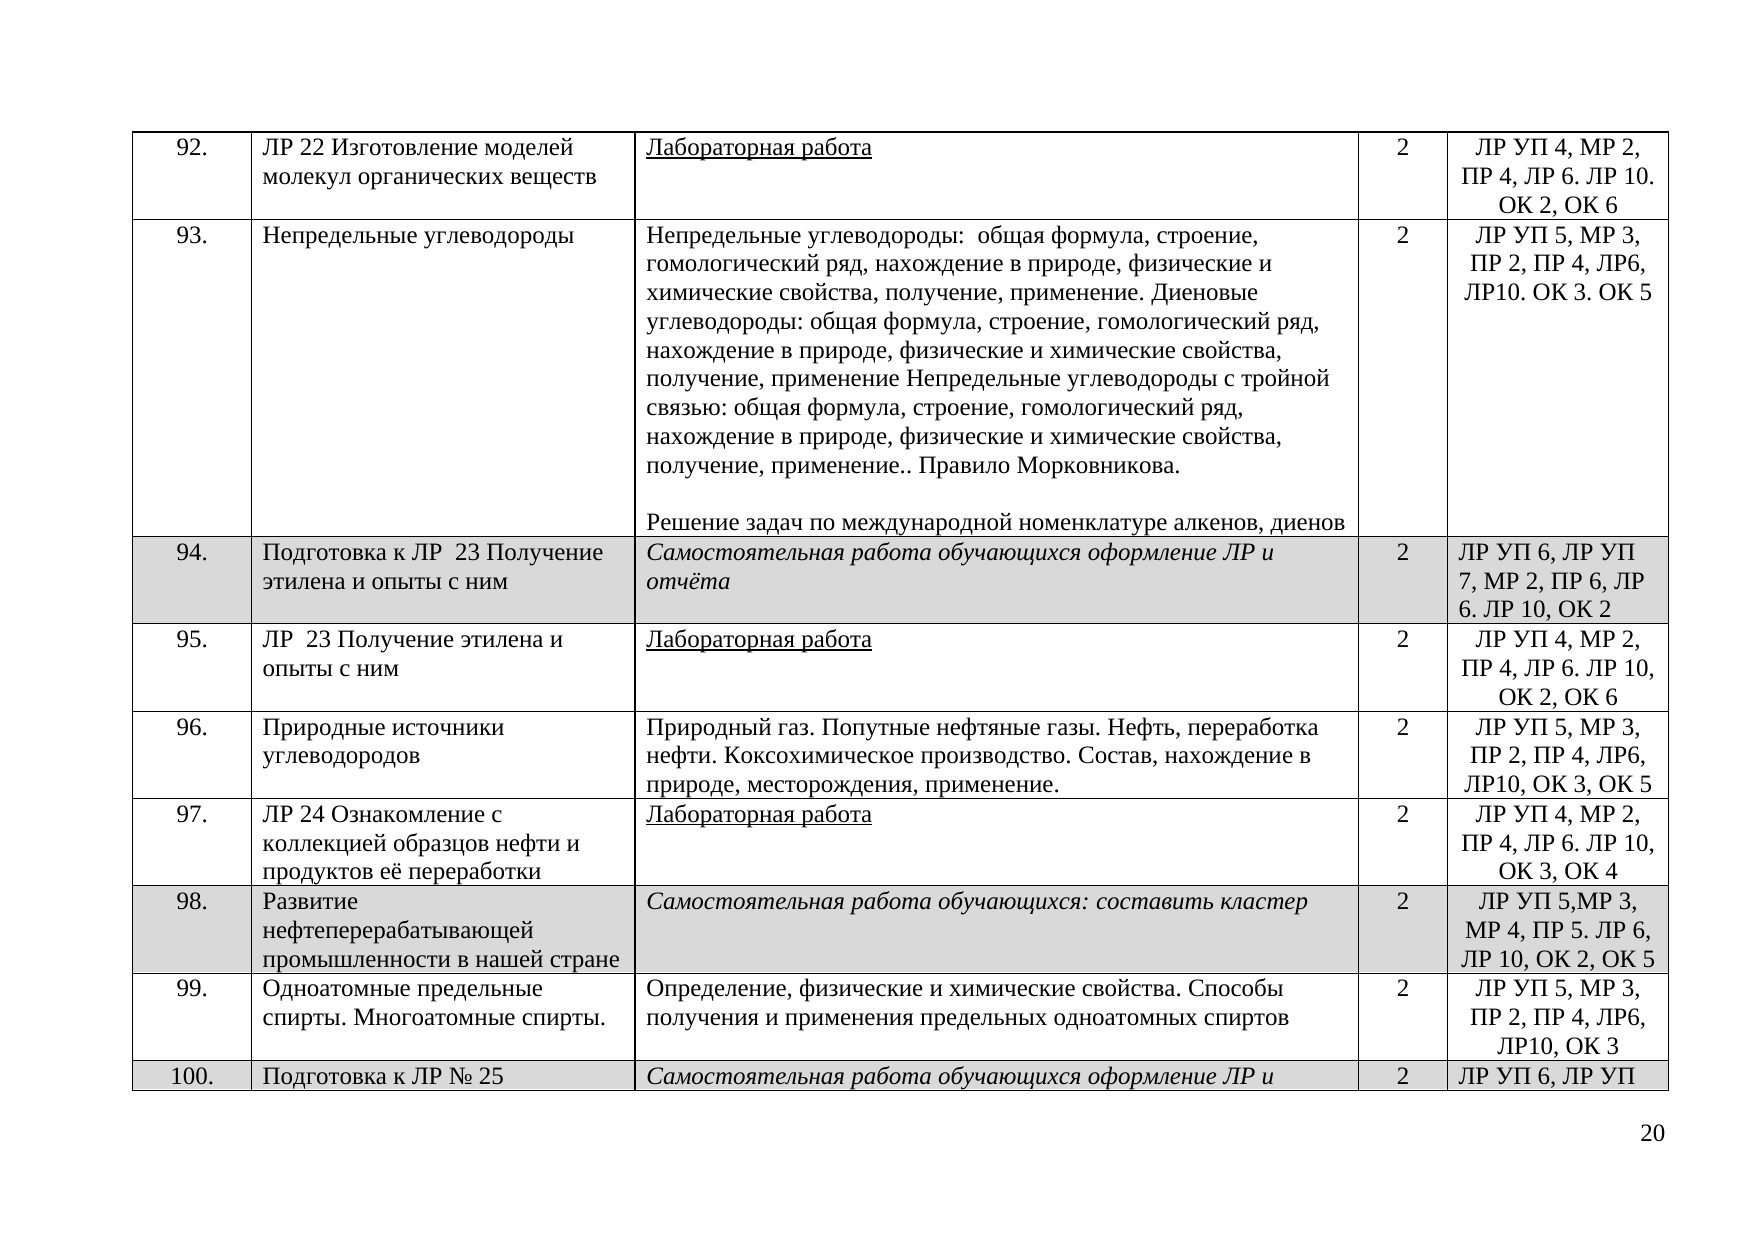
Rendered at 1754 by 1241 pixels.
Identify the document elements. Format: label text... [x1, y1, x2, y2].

table_cell Самостоятельная работа обучающихся: составить кластер [636, 886, 1358, 972]
table_cell 99. [133, 974, 251, 1060]
table_cell 2 [1359, 537, 1447, 623]
table_cell 2 [1359, 974, 1447, 1060]
table_cell 96. [133, 712, 251, 798]
table_cell Одноатомные предельные спирты. Многоатомные спирты. [252, 974, 634, 1060]
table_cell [636, 1061, 1358, 1089]
table_cell ЛР 24 Ознакомление с коллекцией образцов нефти и продуктов её переработки [252, 799, 634, 885]
table_cell 98. [133, 886, 251, 972]
table_cell 2 [1359, 886, 1447, 972]
table_cell Подготовка к ЛР 23 Получение этилена и опыты с ним [252, 537, 634, 623]
table_cell ЛР УП 5, МР 3, ПР 2, ПР 4, ЛР6, ЛР10, ОК 3, ОК 5 [1448, 712, 1668, 798]
table_cell Самостоятельная работа обучающихся оформление ЛР и отчёта [636, 537, 1358, 623]
table_cell Непредельные углеводороды: общая формула, строение, гомологический ряд, нахождение в природе, физические и химические свойства, получение, применение. Диеновые углеводороды: общая формула, строение, гомологический ряд, нахождение в природе, физические и химические свойства, получение, применение Непредельные углеводороды с тройной связью: общая формула, строение, гомологический ряд, нахождение в природе, физические и химические свойства, получение, применение.. Правило Морковникова. Решение задач по международной номенклатуре алкенов, диенов [636, 220, 1358, 536]
table_cell ЛР УП 6, ЛР УП 7, МР 2, ПР 6, ЛР 6. ЛР 10, ОК 2 [1448, 537, 1668, 623]
table_cell ЛР УП 4, МР 2, ПР 4, ЛР 6. ЛР 10, ОК 2, ОК 6 [1448, 624, 1668, 711]
table_cell Лабораторная работа [636, 799, 1358, 885]
table_cell Природные источники углеводородов [252, 712, 634, 798]
table_cell 97. [133, 799, 251, 885]
table_cell Развитие нефтеперерабатывающей промышленности в нашей стране [252, 886, 634, 972]
table_cell ЛР УП 5, МР 3, ПР 2, ПР 4, ЛР6, ЛР10, ОК 3 [1448, 974, 1668, 1060]
table_cell ЛР УП 5,МР 3, МР 4, ПР 5. ЛР 6, ЛР 10, ОК 2, ОК 5 [1448, 886, 1668, 972]
table_cell Природный газ. Попутные нефтяные газы. Нефть, переработка нефти. Коксохимическое производство. Состав, нахождение в природе, месторождения, применение. [636, 712, 1358, 798]
table_cell Лабораторная работа [636, 624, 1358, 711]
table_cell 94. [133, 537, 251, 623]
table_cell 92. [133, 133, 251, 219]
table_cell 2 [1359, 624, 1447, 711]
table_cell 2 [1359, 133, 1447, 219]
table_cell 2 [1359, 712, 1447, 798]
table_cell Определение, физические и химические свойства. Способы получения и применения предельных одноатомных спиртов [636, 974, 1358, 1060]
table_cell ЛР УП 4, МР 2, ПР 4, ЛР 6. ЛР 10. ОК 2, ОК 6 [1448, 133, 1668, 219]
table_cell 95. [133, 624, 251, 711]
table_cell ЛР 22 Изготовление моделей молекул органических веществ [252, 133, 634, 219]
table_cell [252, 1061, 634, 1089]
table_cell 2 [1359, 799, 1447, 885]
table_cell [1448, 1061, 1668, 1089]
table_cell Лабораторная работа [636, 133, 1358, 219]
table_cell 2 [1359, 220, 1447, 536]
table_cell 100. [133, 1061, 251, 1089]
table_cell ЛР УП 5, МР 3, ПР 2, ПР 4, ЛР6, ЛР10. ОК 3. ОК 5 [1448, 220, 1668, 536]
table_cell Непредельные углеводороды [252, 220, 634, 536]
table_cell 93. [133, 220, 251, 536]
table_cell ЛР УП 4, МР 2, ПР 4, ЛР 6. ЛР 10, ОК 3, ОК 4 [1448, 799, 1668, 885]
table_cell 2 [1359, 1061, 1447, 1089]
table_cell ЛР 23 Получение этилена и опыты с ним [252, 624, 634, 711]
